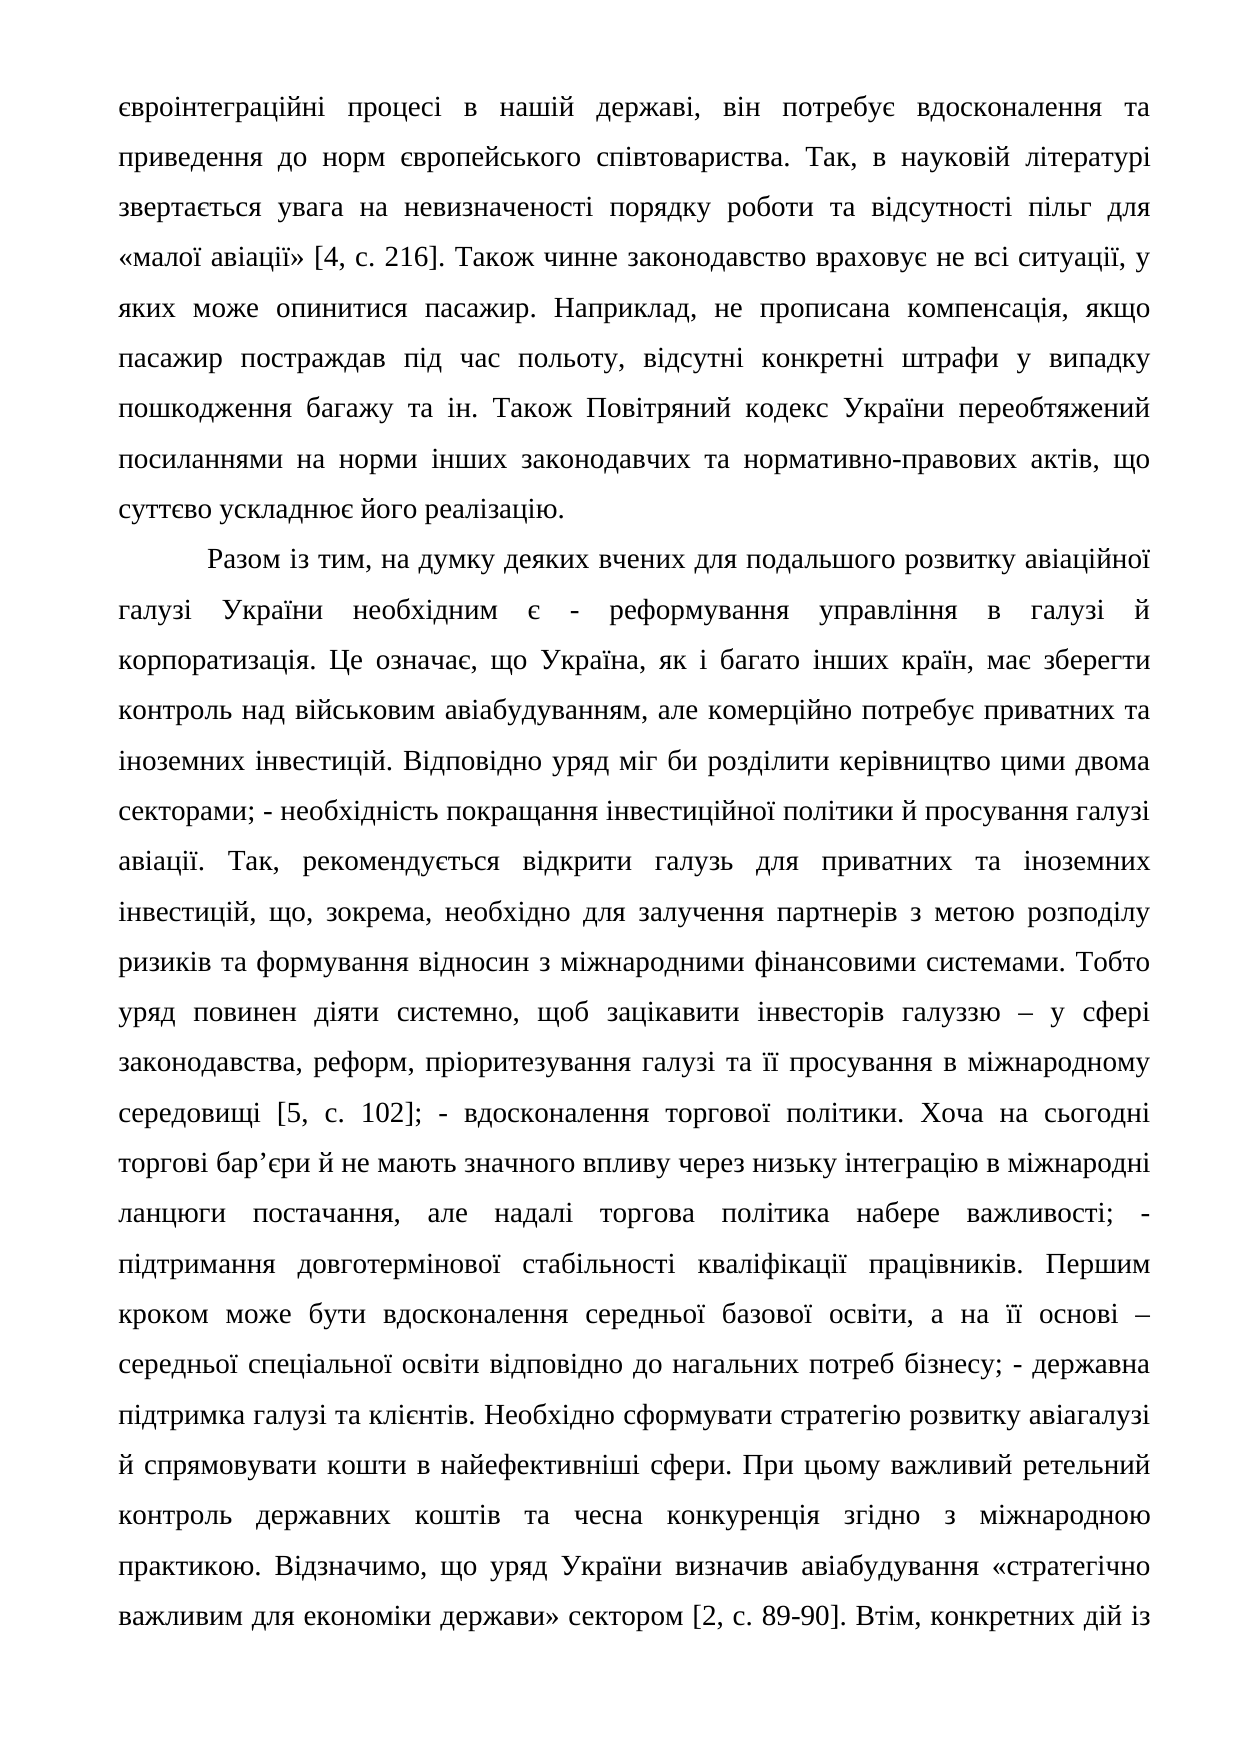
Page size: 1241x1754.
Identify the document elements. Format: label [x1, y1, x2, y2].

text [118, 541, 1152, 1632]
text [118, 89, 1152, 525]
